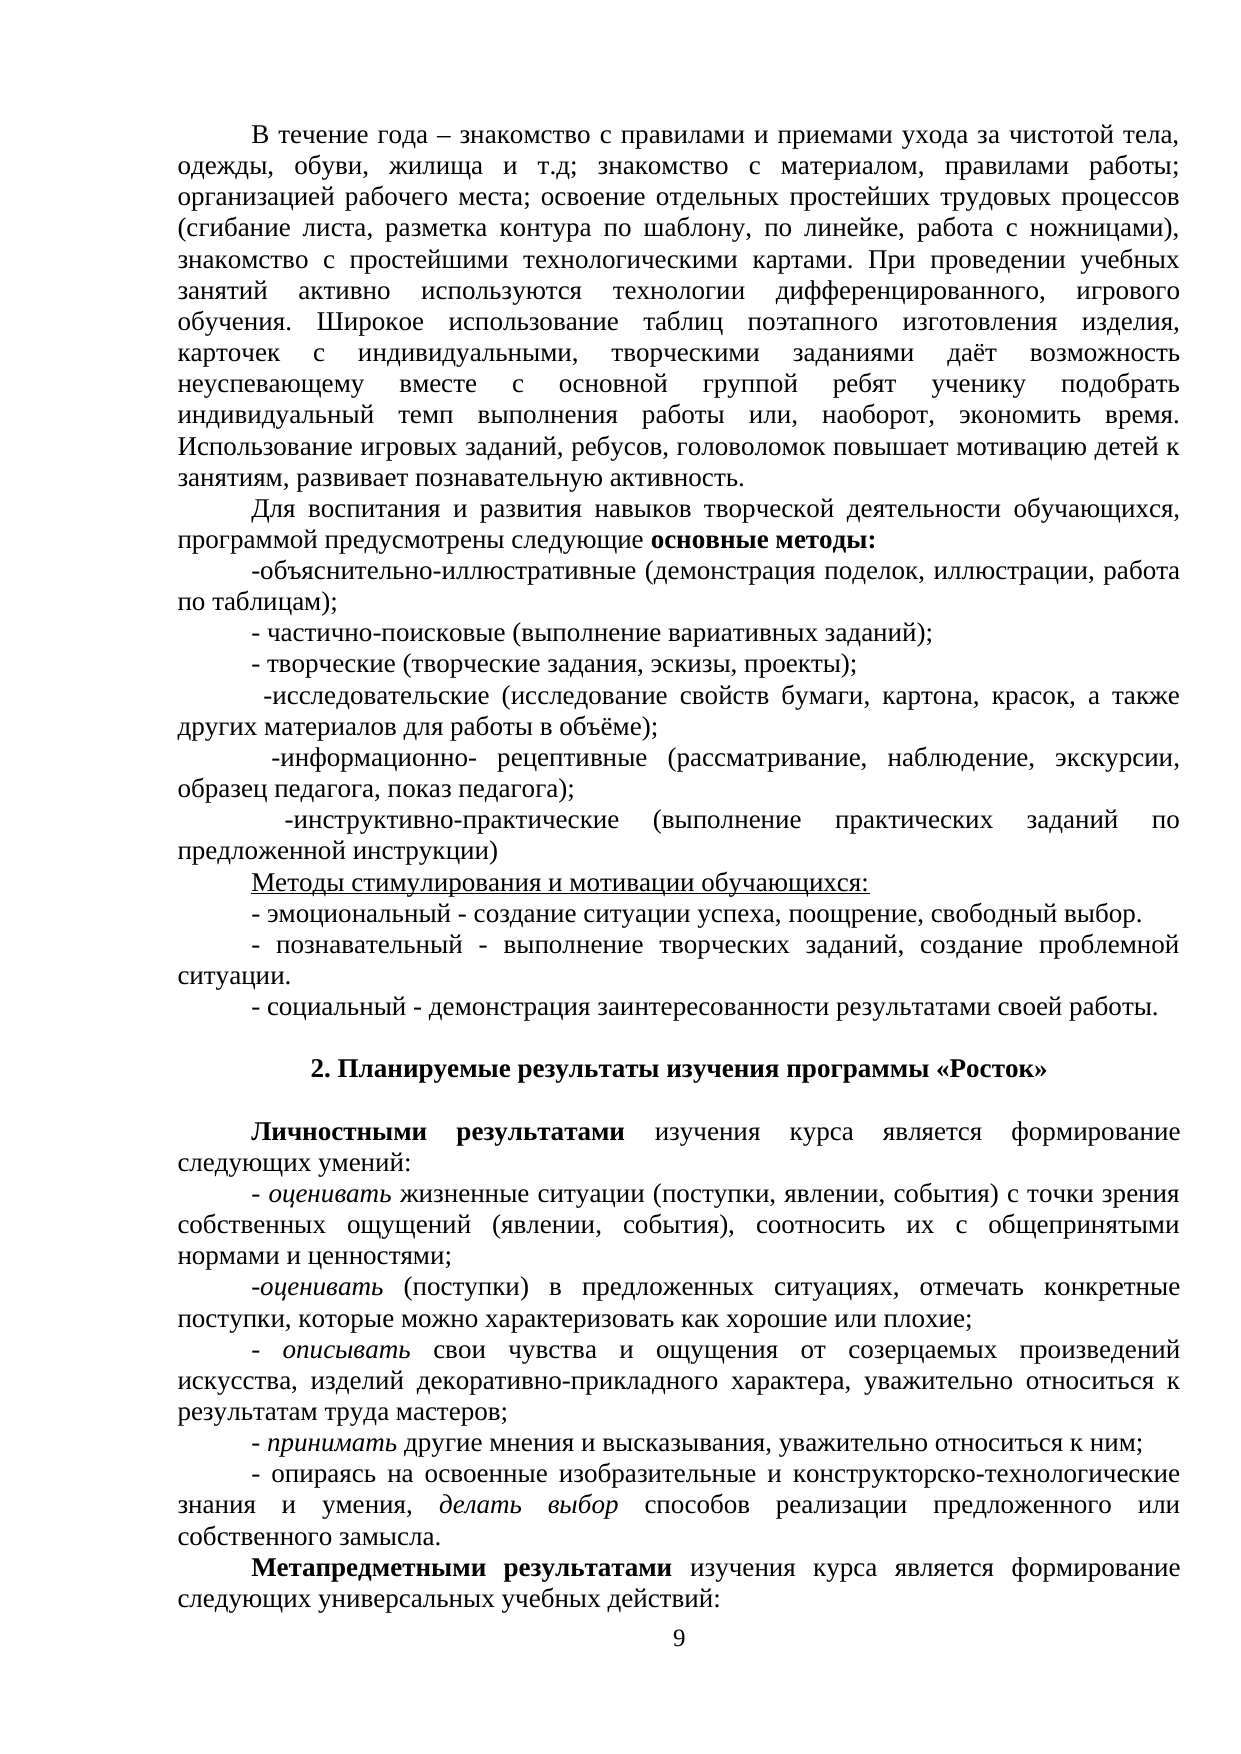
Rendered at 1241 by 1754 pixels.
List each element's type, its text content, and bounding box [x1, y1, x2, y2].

text - творческие (творческие задания, эскизы, проекты); [177, 648, 1181, 679]
text - оценивать жизненные ситуации (поступки, явлении, события) с точки зрения собственных ощущений (явлении, события), соотносить их с общепринятыми нормами и ценностями; [177, 1177, 1181, 1271]
text Методы стимулирования и мотивации обучающихся: [177, 866, 1181, 897]
text - социальный - демонстрация заинтересованности результатами своей работы. [177, 990, 1181, 1021]
text Личностными результатами изучения курса является формирование следующих умений: [177, 1115, 1181, 1177]
text -объяснительно-иллюстративные (демонстрация поделок, иллюстрации, работа по таблицам); [177, 554, 1181, 616]
text - принимать другие мнения и высказывания, уважительно относиться к ним; [177, 1426, 1181, 1457]
text - частично-поисковые (выполнение вариативных заданий); [177, 616, 1181, 648]
text - эмоциональный - создание ситуации успеха, поощрение, свободный выбор. [177, 897, 1181, 928]
text -инструктивно-практические (выполнение практических заданий по предложенной инструкции) [177, 803, 1181, 866]
text В течение года – знакомство с правилами и приемами ухода за чистотой тела, одежды, обуви, жилища и т.д; знакомство с материалом, правилами работы; организацией рабочего места; освоение отдельных простейших трудовых процессов (сгибание листа, разметка контура по шаблону, по линейке, работа с ножницами), знакомство с простейшими технологическими картами. При проведении учебных занятий активно используются технологии дифференцированного, игрового обучения. Широкое использование таблиц поэтапного изготовления изделия, карточек с индивидуальными, творческими заданиями даёт возможность неуспевающему вместе с основной группой ребят ученику подобрать индивидуальный темп выполнения работы или, наоборот, экономить время. Использование игровых заданий, ребусов, головоломок повышает мотивацию детей к занятиям, развивает познавательную активность. [177, 118, 1181, 492]
text Для воспитания и развития навыков творческой деятельности обучающихся, программой предусмотрены следующие основные методы: [177, 492, 1181, 554]
text -оценивать (поступки) в предложенных ситуациях, отмечать конкретные поступки, которые можно характеризовать как хорошие или плохие; [177, 1271, 1181, 1333]
text -информационно- рецептивные (рассматривание, наблюдение, экскурсии, образец педагога, показ педагога); [177, 741, 1181, 803]
text - познавательный - выполнение творческих заданий, создание проблемной ситуации. [177, 928, 1181, 990]
text - опираясь на освоенные изобразительные и конструкторско-технологические знания и умения, делать выбор способов реализации предложенного или собственного замысла. [177, 1457, 1181, 1551]
text - описывать свои чувства и ощущения от созерцаемых произведений искусства, изделий декоративно-прикладного характера, уважительно относиться к результатам труда мастеров; [177, 1333, 1181, 1426]
text Метапредметными результатами изучения курса является формирование следующих универсальных учебных действий: [177, 1551, 1181, 1613]
text 2. Планируемые результаты изучения программы «Росток» [177, 1052, 1181, 1084]
text -исследовательские (исследование свойств бумаги, картона, красок, а также других материалов для работы в объёме); [177, 679, 1181, 741]
